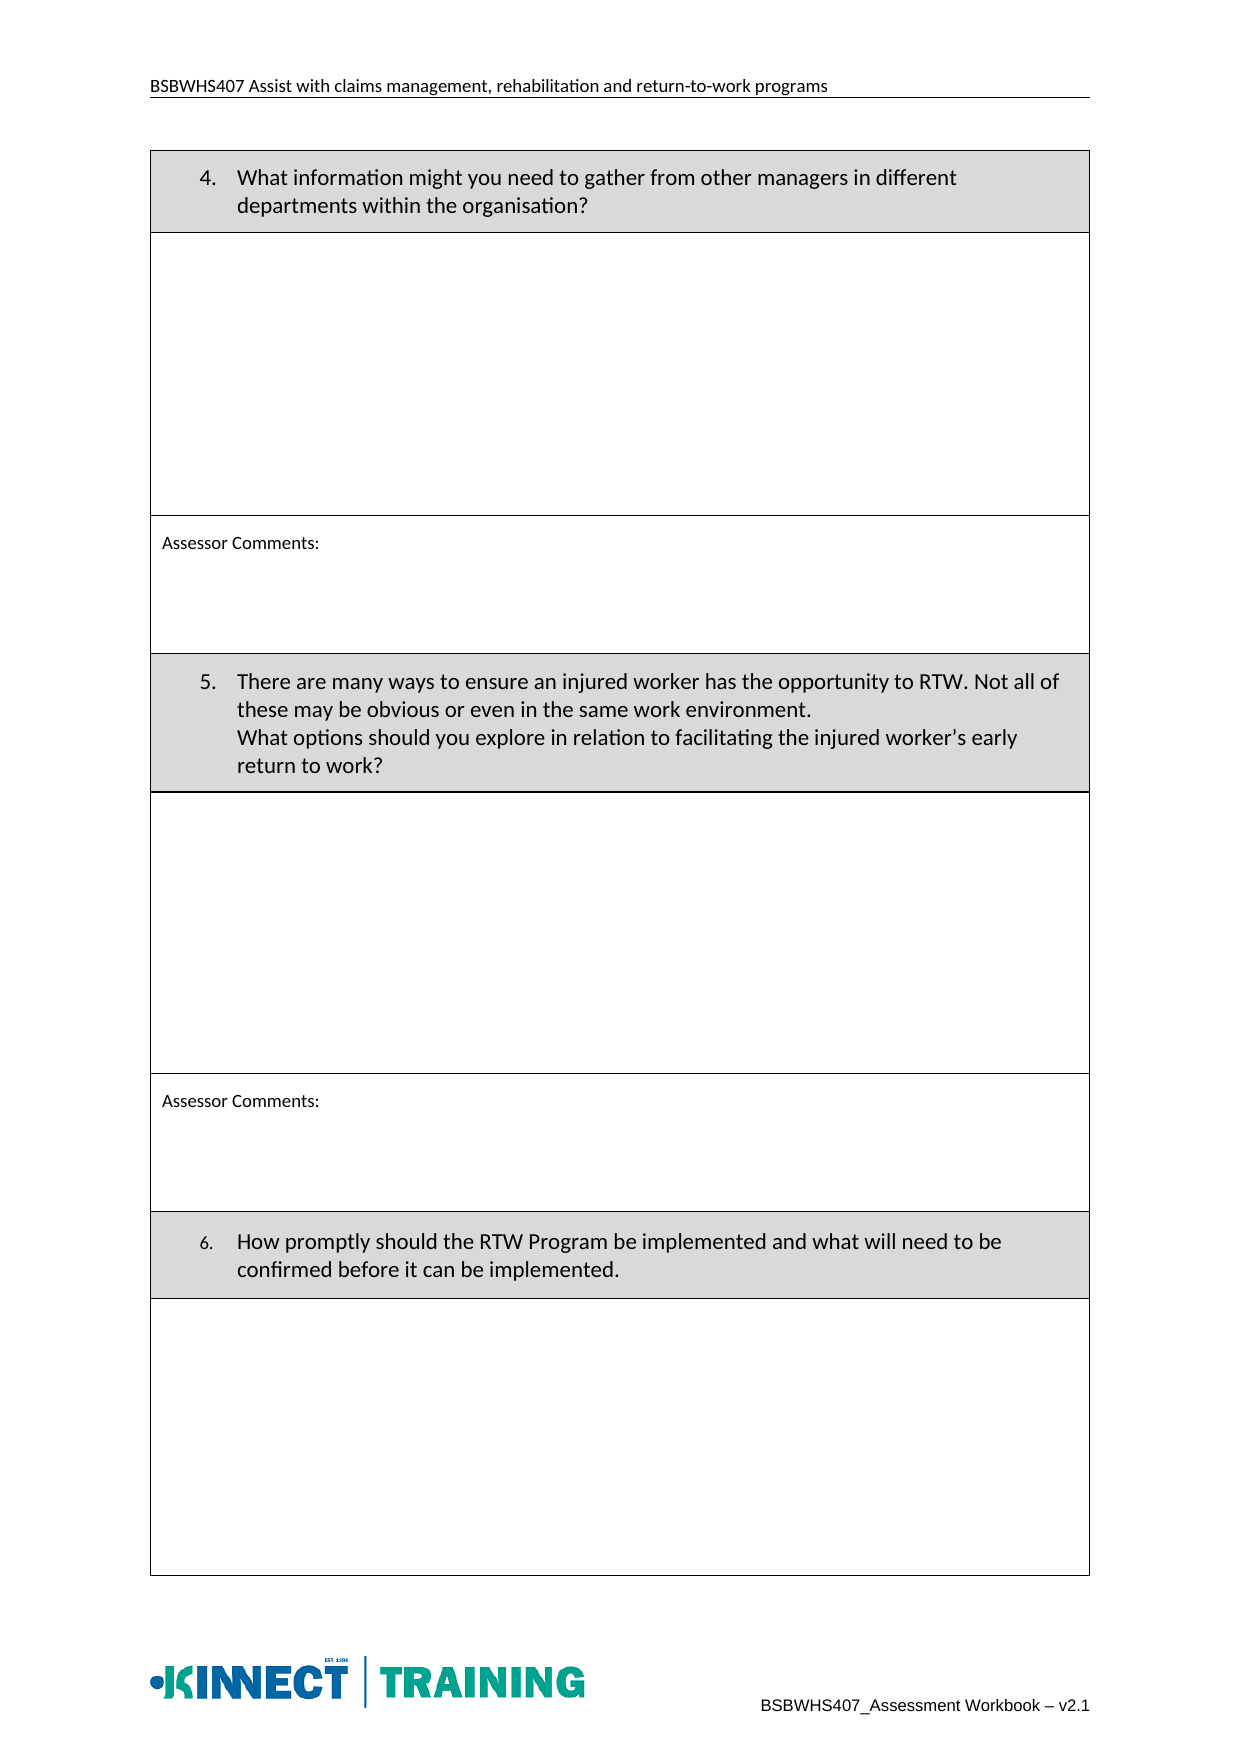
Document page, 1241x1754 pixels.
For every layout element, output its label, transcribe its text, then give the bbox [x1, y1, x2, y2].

table_cell Assessor Comments: [151, 516, 1089, 653]
picture [150, 1656, 586, 1711]
table_cell What information might you need to gather from other managers in different departments within the organisation? [151, 151, 1089, 232]
table_cell There are many ways to ensure an injured worker has the opportunity to RTW. Not all of these may be obvious or even in the same work environment. What options should you explore in relation to facilitating the injured worker’s early return to work? [151, 654, 1089, 791]
table_cell [151, 793, 1089, 1073]
table_cell [151, 233, 1089, 515]
table_cell [151, 1299, 1089, 1574]
table_cell Assessor Comments: [151, 1074, 1089, 1211]
table_cell How promptly should the RTW Program be implemented and what will need to be confirmed before it can be implemented. [151, 1212, 1089, 1298]
